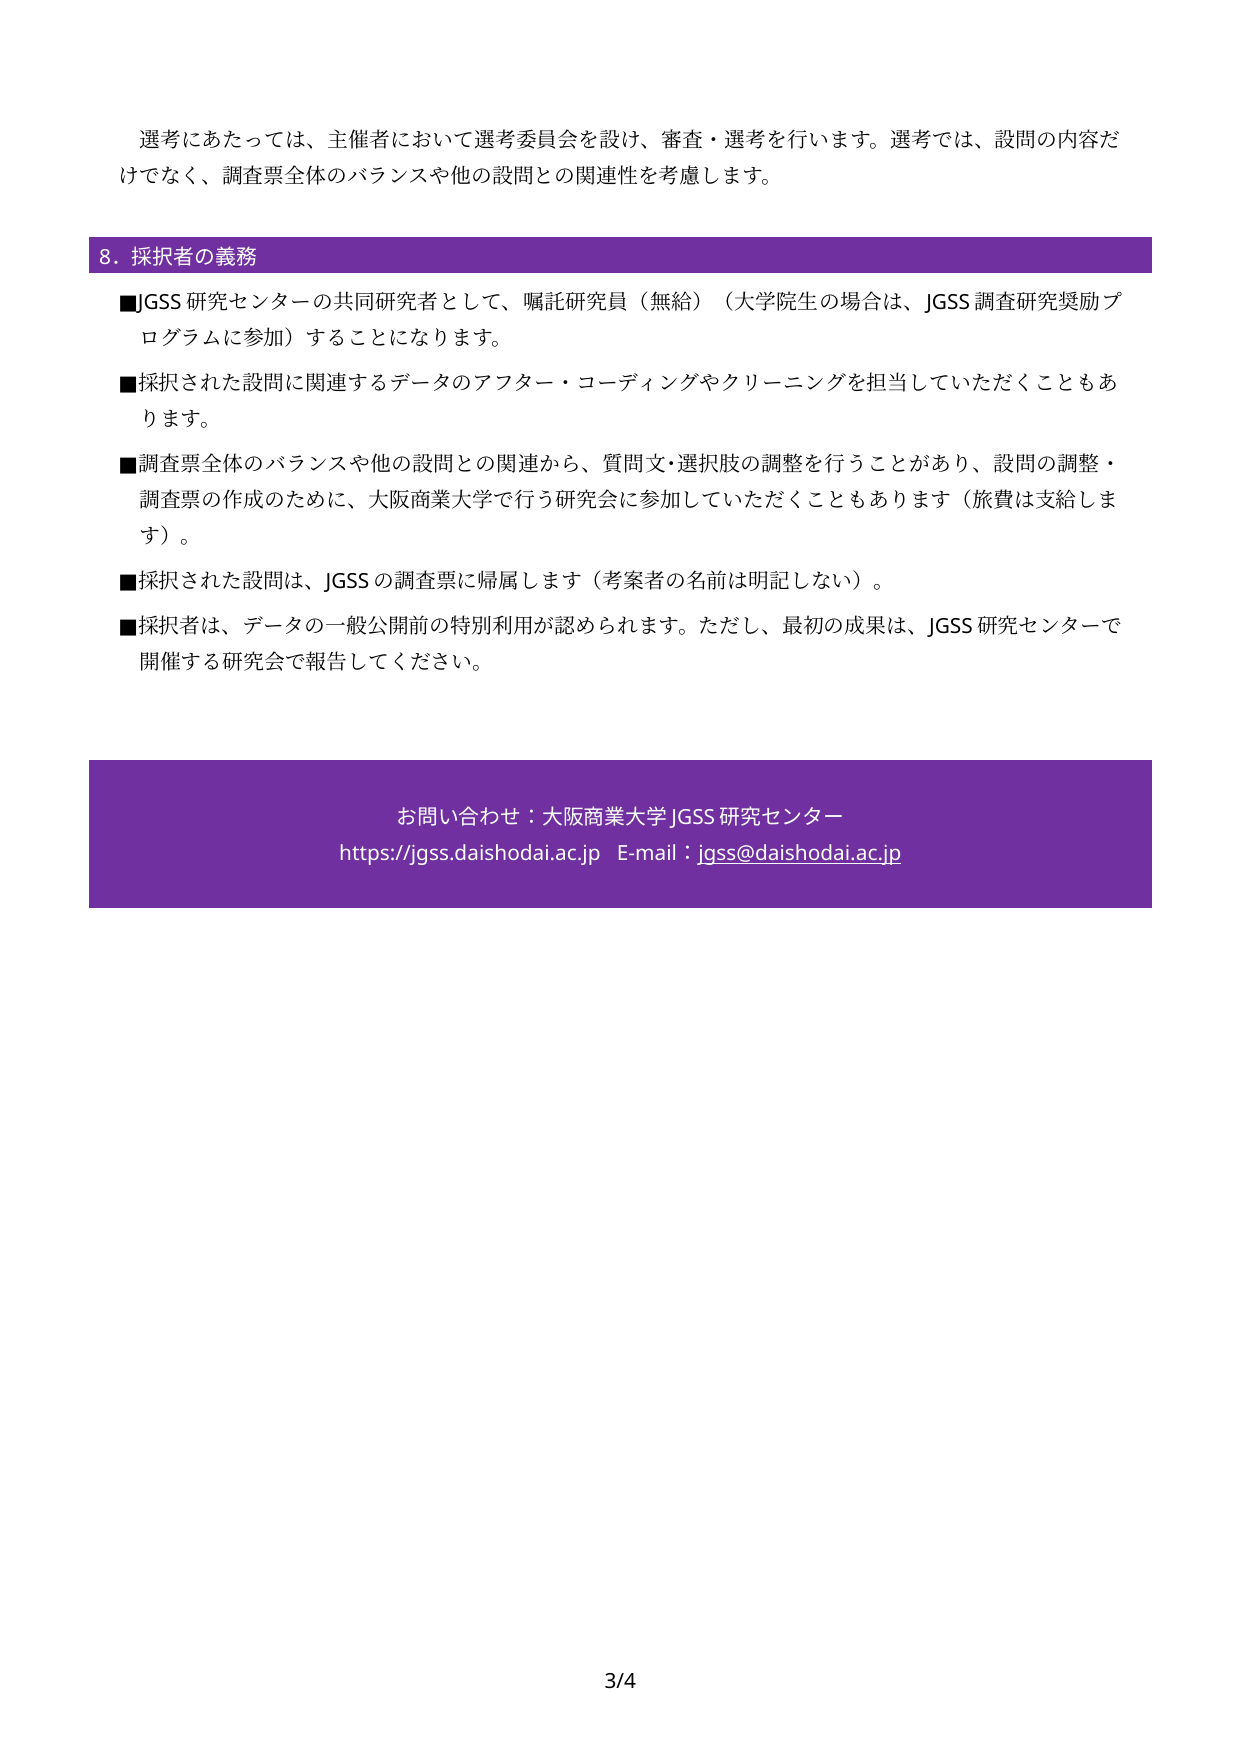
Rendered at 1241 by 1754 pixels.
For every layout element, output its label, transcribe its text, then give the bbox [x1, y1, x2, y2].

text 選考にあたっては、主催者において選考委員会を設け、審査・選考を行います。選考では、設問の内容だけでなく、調査票全体のバランスや他の設問との関連性を考慮します。 [118, 120, 1122, 192]
text ■調査票全体のバランスや他の設問との関連から、質問文･選択肢の調整を行うことがあり、設問の調整・調査票の作成のために、大阪商業大学で行う研究会に参加していただくこともあります（旅費は支給します）。 [118, 444, 1122, 552]
text ■採択者は、データの一般公開前の特別利用が認められます。ただし、最初の成果は、JGSS研究センターで開催する研究会で報告してください。 [118, 606, 1122, 678]
text ■採択された設問は、JGSSの調査票に帰属します（考案者の名前は明記しない）。 [118, 561, 1122, 597]
text ■JGSS研究センターの共同研究者として、嘱託研究員（無給）（大学院生の場合は、JGSS調査研究奨励プログラムに参加）することになります。 [118, 282, 1122, 354]
text ■採択された設問に関連するデータのアフター・コーディングやクリーニングを担当していただくこともあります。 [118, 363, 1122, 435]
table_header お問い合わせ：大阪商業大学JGSS研究センター https://jgss.daishodai.ac.jp E-mail：jgss@daishodai.ac.jp [89, 760, 1152, 908]
table_header 8．採択者の義務 [89, 237, 1152, 273]
